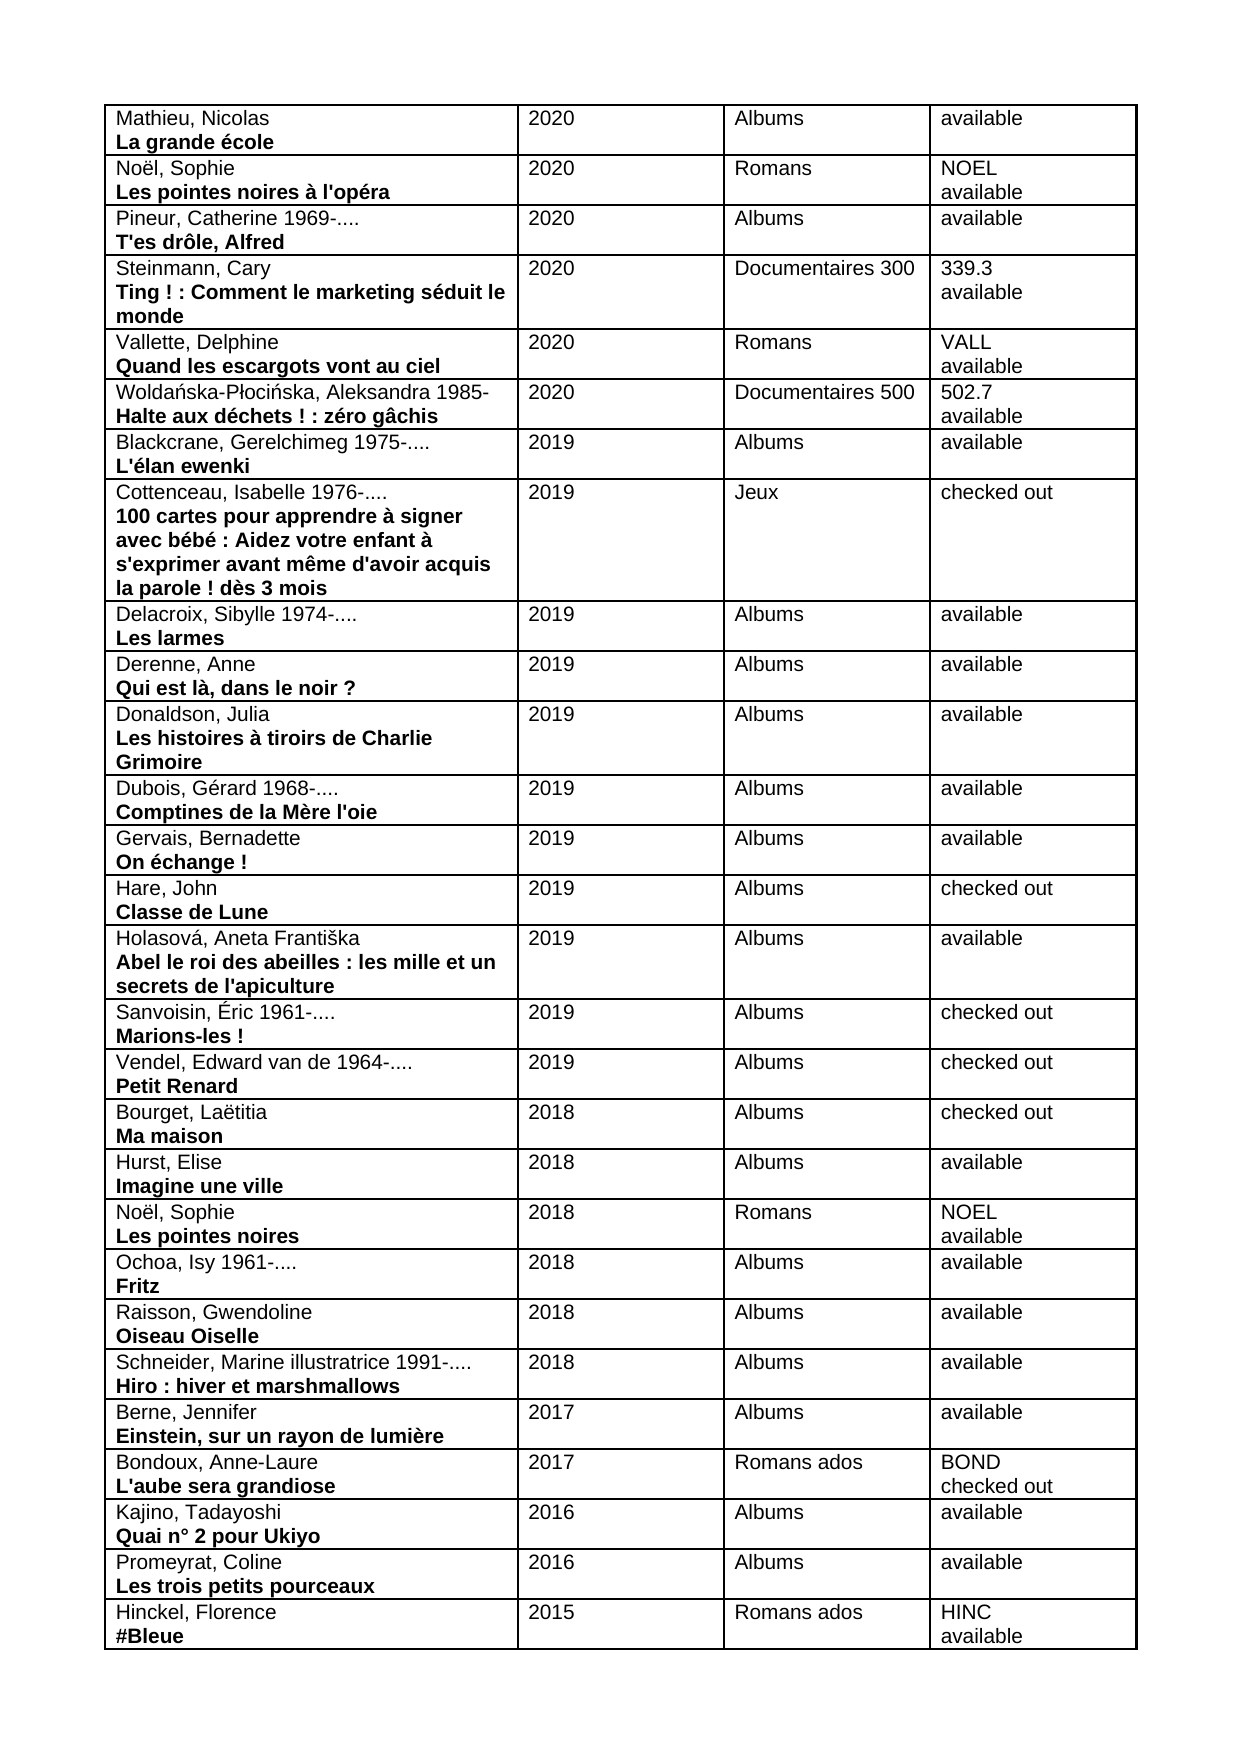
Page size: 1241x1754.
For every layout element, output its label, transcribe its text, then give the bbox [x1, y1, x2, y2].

table_cell Albums [725, 1250, 929, 1298]
table_cell available [931, 702, 1135, 774]
table_cell available [931, 1300, 1135, 1348]
table_cell Berne, Jennifer Einstein, sur un rayon de lumière [106, 1400, 517, 1448]
table_cell available [931, 776, 1135, 824]
table_cell Albums [725, 776, 929, 824]
table_cell Romans [725, 1200, 929, 1248]
table_cell Schneider, Marine illustratrice 1991-.... Hiro : hiver et marshmallows [106, 1350, 517, 1398]
table_cell Albums [725, 652, 929, 700]
table_cell NOEL available [931, 156, 1135, 204]
table_cell Derenne, Anne Qui est là, dans le noir ? [106, 652, 517, 700]
table_cell 2020 [519, 330, 723, 378]
table_cell Bourget, Laëtitia Ma maison [106, 1100, 517, 1148]
table_cell 2019 [519, 652, 723, 700]
table_cell VALL available [931, 330, 1135, 378]
table_cell NOEL available [931, 1200, 1135, 1248]
table_cell Albums [725, 106, 929, 154]
table_cell Blackcrane, Gerelchimeg 1975-.... L'élan ewenki [106, 430, 517, 478]
table_cell checked out [931, 1000, 1135, 1048]
table_cell Albums [725, 602, 929, 650]
table_cell checked out [931, 1100, 1135, 1148]
table_cell Woldańska-Płocińska, Aleksandra 1985- Halte aux déchets ! : zéro gâchis [106, 380, 517, 428]
table_cell Albums [725, 1150, 929, 1198]
table_cell Albums [725, 1000, 929, 1048]
table_cell 2019 [519, 876, 723, 924]
table_cell Kajino, Tadayoshi Quai n° 2 pour Ukiyo [106, 1500, 517, 1548]
table_cell Delacroix, Sibylle 1974-.... Les larmes [106, 602, 517, 650]
table_cell Noël, Sophie Les pointes noires à l'opéra [106, 156, 517, 204]
table_cell Albums [725, 826, 929, 874]
table_cell available [931, 1350, 1135, 1398]
table_cell Albums [725, 702, 929, 774]
table_cell available [931, 430, 1135, 478]
table_cell Albums [725, 1300, 929, 1348]
table_cell Promeyrat, Coline Les trois petits pourceaux [106, 1550, 517, 1598]
table_cell Ochoa, Isy 1961-.... Fritz [106, 1250, 517, 1298]
table_cell 2019 [519, 1000, 723, 1048]
table_cell 2019 [519, 826, 723, 874]
table_cell Albums [725, 876, 929, 924]
table_cell Albums [725, 206, 929, 254]
table_cell Donaldson, Julia Les histoires à tiroirs de Charlie Grimoire [106, 702, 517, 774]
table_cell Hurst, Elise Imagine une ville [106, 1150, 517, 1198]
table_cell Romans [725, 330, 929, 378]
table_cell 2019 [519, 1050, 723, 1098]
table_cell Cottenceau, Isabelle 1976-.... 100 cartes pour apprendre à signer avec bébé : Aidez votre enfant à s'exprimer avant même d'avoir acquis la parole ! dès 3 mois [106, 480, 517, 600]
table_cell HINC available [931, 1600, 1135, 1648]
table_cell Documentaires 500 [725, 380, 929, 428]
table_cell Noël, Sophie Les pointes noires [106, 1200, 517, 1248]
table_cell available [931, 1550, 1135, 1598]
table_cell Hinckel, Florence #Bleue [106, 1600, 517, 1648]
table_cell 2017 [519, 1450, 723, 1498]
table_cell 2018 [519, 1250, 723, 1298]
table_cell Bondoux, Anne-Laure L'aube sera grandiose [106, 1450, 517, 1498]
table_cell Albums [725, 1500, 929, 1548]
table_cell checked out [931, 480, 1135, 600]
table_cell available [931, 652, 1135, 700]
table_cell checked out [931, 1050, 1135, 1098]
table_cell 2019 [519, 602, 723, 650]
table_cell Steinmann, Cary Ting ! : Comment le marketing séduit le monde [106, 256, 517, 328]
table_cell 2020 [519, 206, 723, 254]
table_cell Vendel, Edward van de 1964-.... Petit Renard [106, 1050, 517, 1098]
table_cell Gervais, Bernadette On échange ! [106, 826, 517, 874]
table_cell 2015 [519, 1600, 723, 1648]
table_cell 2020 [519, 380, 723, 428]
table_cell available [931, 206, 1135, 254]
table_cell 502.7 available [931, 380, 1135, 428]
table_cell 2020 [519, 106, 723, 154]
table_cell Albums [725, 926, 929, 998]
table_cell Albums [725, 1550, 929, 1598]
table_cell Dubois, Gérard 1968-.... Comptines de la Mère l'oie [106, 776, 517, 824]
table_cell Albums [725, 1400, 929, 1448]
table_cell 2019 [519, 430, 723, 478]
table_cell 2017 [519, 1400, 723, 1448]
table_cell available [931, 926, 1135, 998]
table_cell 2020 [519, 256, 723, 328]
table_cell Vallette, Delphine Quand les escargots vont au ciel [106, 330, 517, 378]
table_cell 2016 [519, 1550, 723, 1598]
table_cell 2018 [519, 1150, 723, 1198]
table_cell Albums [725, 1100, 929, 1148]
table_cell 2018 [519, 1200, 723, 1248]
table_cell 2016 [519, 1500, 723, 1548]
table_cell Hare, John Classe de Lune [106, 876, 517, 924]
table_cell 2019 [519, 776, 723, 824]
table_cell available [931, 1250, 1135, 1298]
table_cell Holasová, Aneta Františka Abel le roi des abeilles : les mille et un secrets de l'apiculture [106, 926, 517, 998]
table_cell checked out [931, 876, 1135, 924]
table_cell 2019 [519, 480, 723, 600]
table_cell 2018 [519, 1100, 723, 1148]
table_cell Sanvoisin, Éric 1961-.... Marions-les ! [106, 1000, 517, 1048]
table_cell 2019 [519, 926, 723, 998]
table_cell available [931, 106, 1135, 154]
table_cell Romans [725, 156, 929, 204]
table_cell Albums [725, 1350, 929, 1398]
table_cell Romans ados [725, 1600, 929, 1648]
table_cell available [931, 826, 1135, 874]
table_cell 2020 [519, 156, 723, 204]
table_cell Mathieu, Nicolas La grande école [106, 106, 517, 154]
table_cell Raisson, Gwendoline Oiseau Oiselle [106, 1300, 517, 1348]
table_cell Romans ados [725, 1450, 929, 1498]
table_cell available [931, 1150, 1135, 1198]
table_cell BOND checked out [931, 1450, 1135, 1498]
table_cell Jeux [725, 480, 929, 600]
table_cell available [931, 602, 1135, 650]
table_cell Pineur, Catherine 1969-.... T'es drôle, Alfred [106, 206, 517, 254]
table_cell 2018 [519, 1350, 723, 1398]
table_cell Documentaires 300 [725, 256, 929, 328]
table_cell 2018 [519, 1300, 723, 1348]
table_cell available [931, 1400, 1135, 1448]
table_cell 339.3 available [931, 256, 1135, 328]
table_cell Albums [725, 1050, 929, 1098]
table_cell 2019 [519, 702, 723, 774]
table_cell Albums [725, 430, 929, 478]
table_cell available [931, 1500, 1135, 1548]
